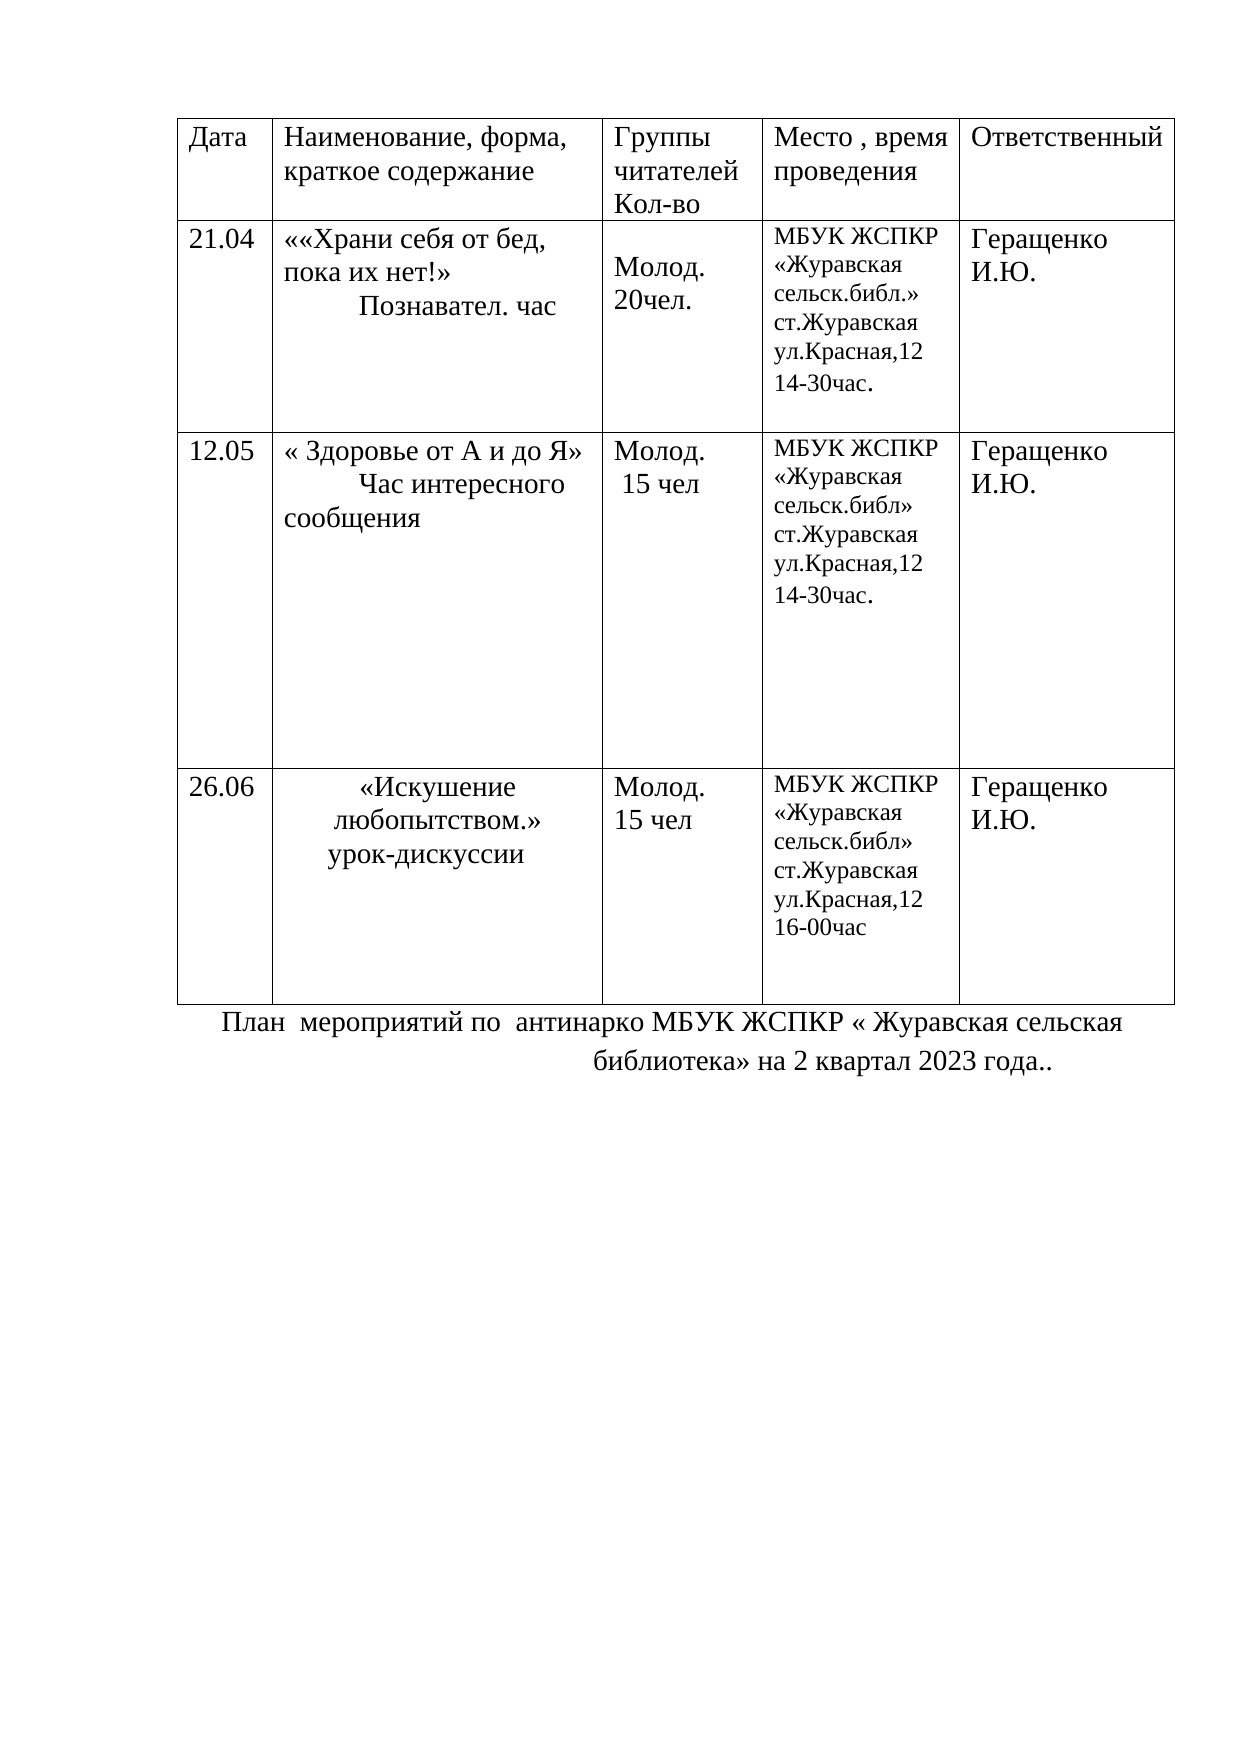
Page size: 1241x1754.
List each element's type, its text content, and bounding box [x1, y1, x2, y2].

table_cell 12.05 [178, 433, 272, 768]
table_header Дата [178, 119, 272, 220]
table_header Наименование, форма, краткое содержание [273, 119, 602, 220]
table_header Ответственный [960, 119, 1174, 220]
table_cell Геращенко И.Ю. [960, 769, 1174, 1003]
table_cell МБУК ЖСПКР «Журавская сельск.библ» ст.Журавская ул.Красная,12 14-30час. [763, 433, 959, 768]
table_cell МБУК ЖСПКР «Журавская сельск.библ.» ст.Журавская ул.Красная,12 14-30час. [763, 221, 959, 432]
table_header Место , время проведения [763, 119, 959, 220]
table_header Группы читателей Кол-во [603, 119, 762, 220]
table_cell « Здоровье от А и до Я» Час интересного сообщения [273, 433, 602, 768]
table_cell МБУК ЖСПКР «Журавская сельск.библ» ст.Журавская ул.Красная,12 16-00час [763, 769, 959, 1003]
table_cell Геращенко И.Ю. [960, 221, 1174, 432]
table_cell 21.04 [178, 221, 272, 432]
table_cell «Искушение любопытством.» урок-дискуссии [273, 769, 602, 1003]
table_cell Молод. 15 чел [603, 433, 762, 768]
table_cell Молод. 15 чел [603, 769, 762, 1003]
table_cell ««Храни себя от бед, пока их нет!» Познавател. час [273, 221, 602, 432]
table_cell Геращенко И.Ю. [960, 433, 1174, 768]
table_cell 26.06 [178, 769, 272, 1003]
text План мероприятий по антинарко МБУК ЖСПКР « Журавская сельская [177, 1005, 1152, 1038]
table_cell Молод. 20чел. [603, 221, 762, 432]
text библиотека» на 2 квартал 2023 года.. [177, 1043, 1152, 1077]
